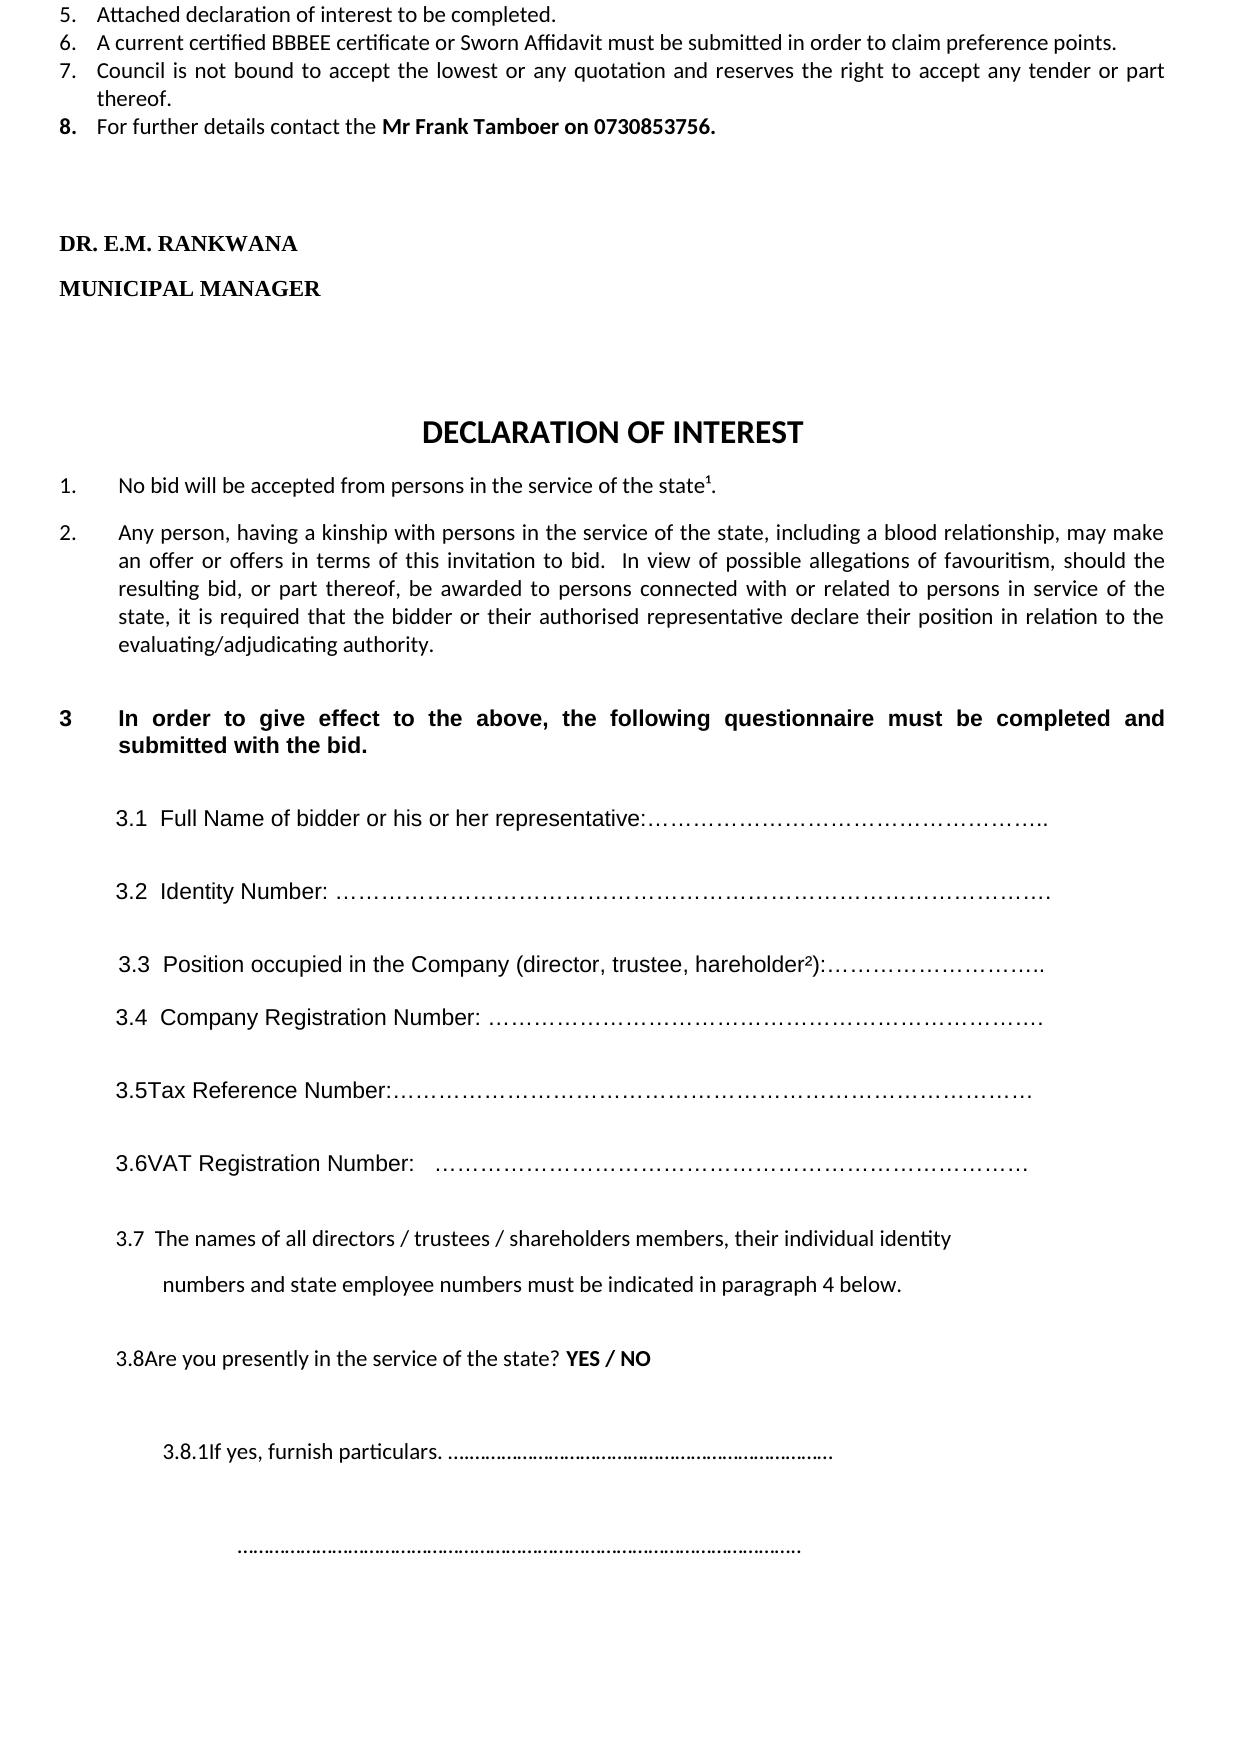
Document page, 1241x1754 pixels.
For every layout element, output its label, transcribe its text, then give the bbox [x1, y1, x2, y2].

text 3.3 Position occupied in the Company (director, trustee, hareholder²):……………………….. [59, 951, 1167, 978]
list Attached declaration of interest to be completed. [59, 0, 1167, 28]
text 3.8Are you presently in the service of the state? YES / NO [59, 1344, 1167, 1372]
text 3.2 Identity Number: …………………………………………………………………………………. [115, 878, 1167, 904]
text 3.5Tax Reference Number:………………………………………………………………………… [115, 1077, 1167, 1103]
list For further details contact the Mr Frank Tamboer on 0730853756. [59, 112, 1167, 140]
text 3.4 Company Registration Number: ………………………………………………………………. [115, 1004, 1167, 1030]
text DR. E.M. RANKWANA [59, 230, 1167, 257]
text 1. No bid will be accepted from persons in the service of the state¹. [59, 471, 1167, 499]
text 3.8.1If yes, furnish particulars. ….…………………………………………………………… [162, 1437, 1167, 1466]
text 3.6VAT Registration Number: …………………………………………………………………… [59, 1150, 1167, 1177]
text 3.7 The names of all directors / trustees / shareholders members, their individual identity [115, 1224, 1167, 1252]
text …………………………………………………………………………………………….. [228, 1531, 1167, 1559]
text MUNICIPAL MANAGER [59, 275, 1167, 302]
list A current certified BBBEE certificate or Sworn Affidavit must be submitted in order to claim preference points. [59, 28, 1167, 56]
list Council is not bound to accept the lowest or any quotation and reserves the right to accept any tender or part thereof. [59, 56, 1167, 112]
text numbers and state employee numbers must be indicated in paragraph 4 below. [162, 1271, 1167, 1298]
text 3 In order to give effect to the above, the following questionnaire must be completed and submitted with the bid. [59, 705, 1167, 758]
text 3.1 Full Name of bidder or his or her representative:…………………………………………….. [115, 805, 1167, 831]
list Any person, having a kinship with persons in the service of the state, including a blood relationship, may make an offer or offers in terms of this invitation to bid. In view of possible allegations of favouritism, should the resulting bid, or part thereof, be awarded to persons connected with or related to persons in service of the state, it is required that the bidder or their authorised representative declare their position in relation to the evaluating/adjudicating authority. [59, 518, 1167, 658]
text DECLARATION OF INTEREST [59, 411, 1167, 451]
